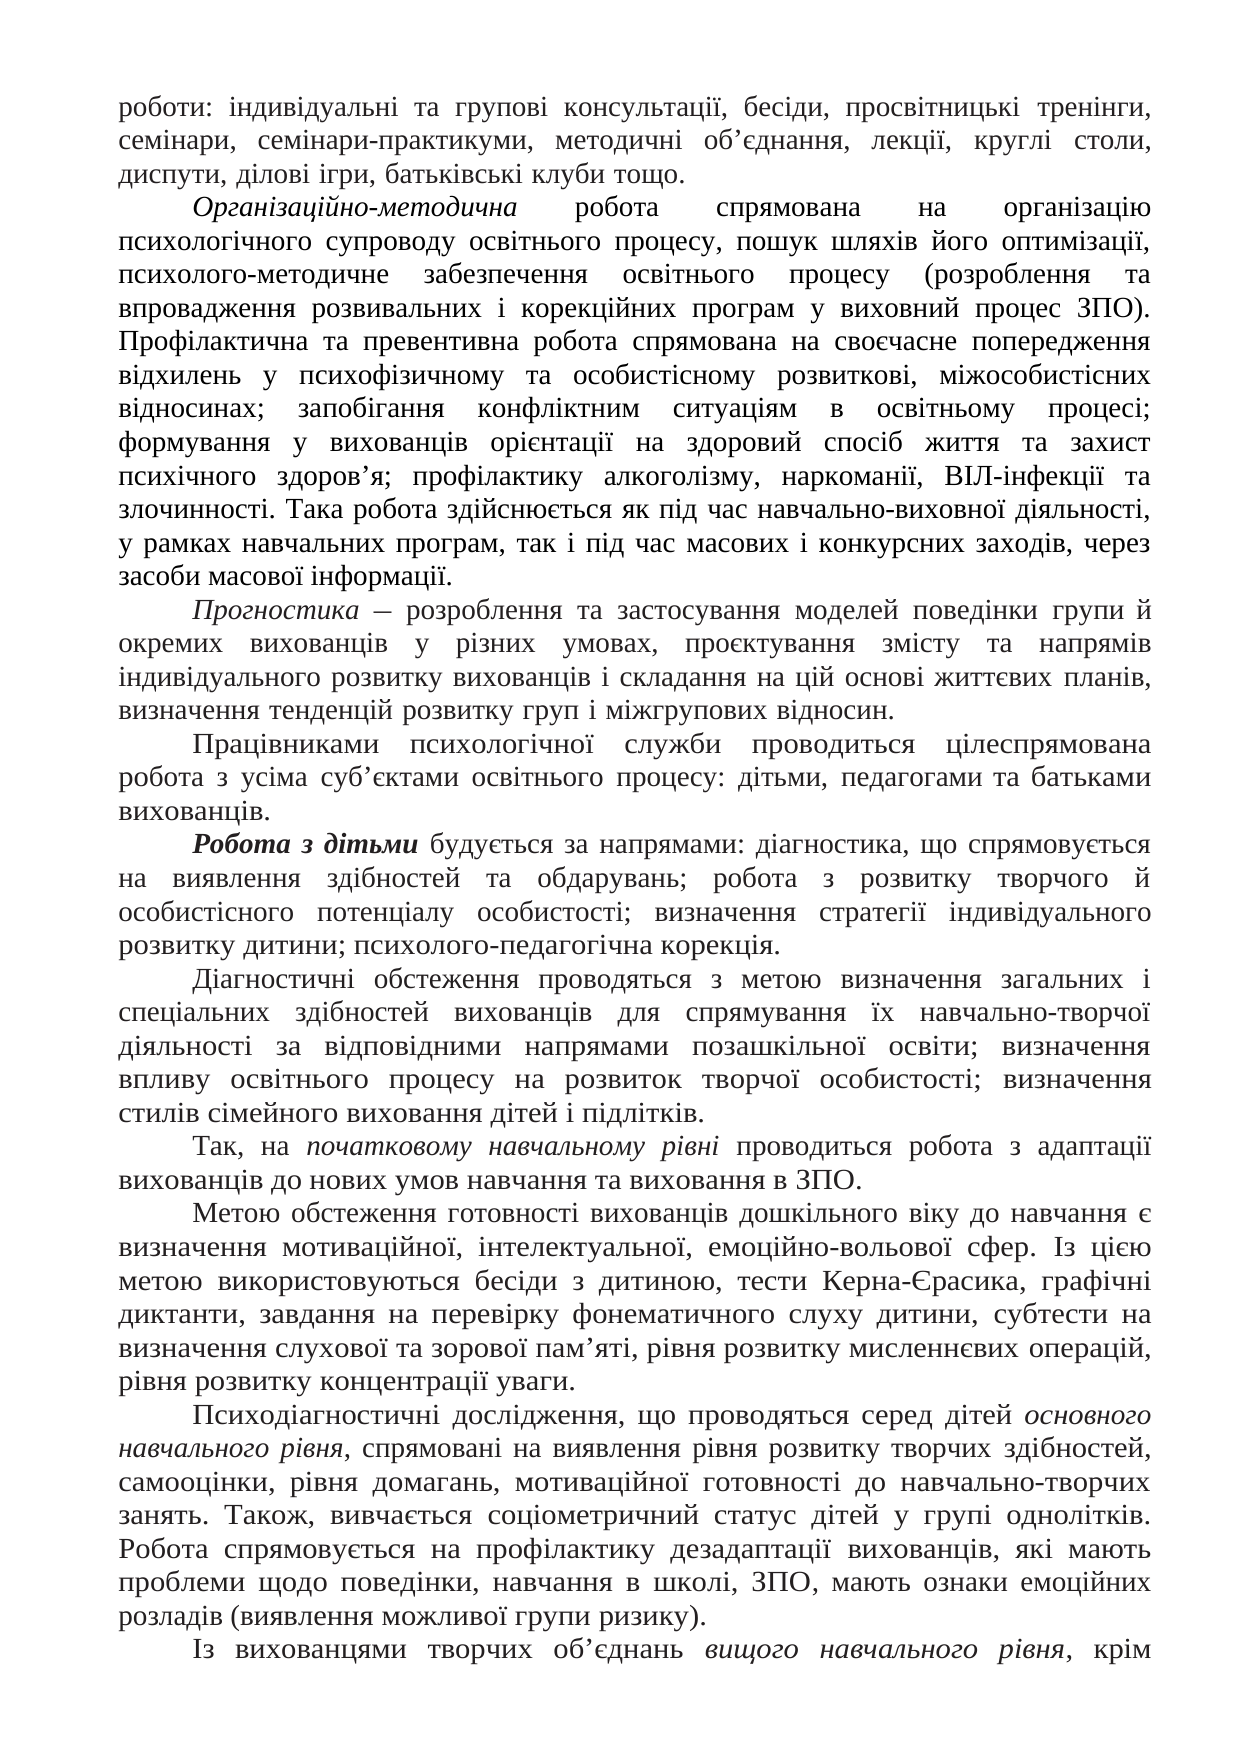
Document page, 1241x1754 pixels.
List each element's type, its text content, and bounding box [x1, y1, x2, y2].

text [118, 89, 1152, 189]
text Психодіагностичні дослідження, що проводяться серед дітей основного навчального рівня, спрямовані на виявлення рівня розвитку творчих здібностей, самооцінки, рівня домагань, мотиваційної готовності до навчально-творчих занять. Також, вивчається соціометричний статус дітей у групі однолітків. Робота спрямовується на профілактику дезадаптації вихованців, які мають проблеми щодо поведінки, навчання в школі, ЗПО, мають ознаки емоційних розладів (виявлення можливої групи ризику). [118, 1397, 1152, 1632]
text Організаційно-методична робота спрямована на організацію психологічного супроводу освітнього процесу, пошук шляхів його оптимізації, психолого-методичне забезпечення освітнього процесу (розроблення та впровадження розвивальних і корекційних програм у виховний процес ЗПО). Профілактична та превентивна робота спрямована на своєчасне попередження відхилень у психофізичному та особистісному розвиткові, міжособистісних відносинах; запобігання конфліктним ситуаціям в освітньому процесі; формування у вихованців орієнтації на здоровий спосіб життя та захист психічного здоров’я; профілактику алкоголізму, наркоманії, ВІЛ-інфекції та злочинності. Така робота здійснюється як під час навчально-виховної діяльності, у рамках навчальних програм, так і під час масових і конкурсних заходів, через засоби масової інформації. [118, 189, 1152, 592]
text Прогностика – розроблення та застосування моделей поведінки групи й окремих вихованців у різних умовах, проєктування змісту та напрямів індивідуального розвитку вихованців і складання на цій основі життєвих планів, визначення тенденцій розвитку груп і міжгрупових відносин. [118, 592, 1152, 726]
text Так, на початковому навчальному рівні проводиться робота з адаптації вихованців до нових умов навчання та виховання в ЗПО. [118, 1128, 1152, 1196]
text Метою обстеження готовності вихованців дошкільного віку до навчання є визначення мотиваційної, інтелектуальної, емоційно-вольової сфер. Із цією метою використовуються бесіди з дитиною, тести Керна-Єрасика, графічні диктанти, завдання на перевірку фонематичного слуху дитини, субтести на визначення слухової та зорової пам’яті, рівня розвитку мисленнєвих операцій, рівня розвитку концентрації уваги. [118, 1196, 1152, 1397]
text Робота з дітьми будується за напрямами: діагностика, що спрямовується на виявлення здібностей та обдарувань; робота з розвитку творчого й особистісного потенціалу особистості; визначення стратегії індивідуального розвитку дитини; психолого-педагогічна корекція. [118, 827, 1152, 961]
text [118, 1632, 1152, 1665]
text Діагностичні обстеження проводяться з метою визначення загальних і спеціальних здібностей вихованців для спрямування їх навчально-творчої діяльності за відповідними напрямами позашкільної освіти; визначення впливу освітнього процесу на розвиток творчої особистості; визначення стилів сімейного виховання дітей і підлітків. [118, 961, 1152, 1128]
text Працівниками психологічної служби проводиться цілеспрямована робота з усіма суб’єктами освітнього процесу: дітьми, педагогами та батьками вихованців. [118, 726, 1152, 827]
